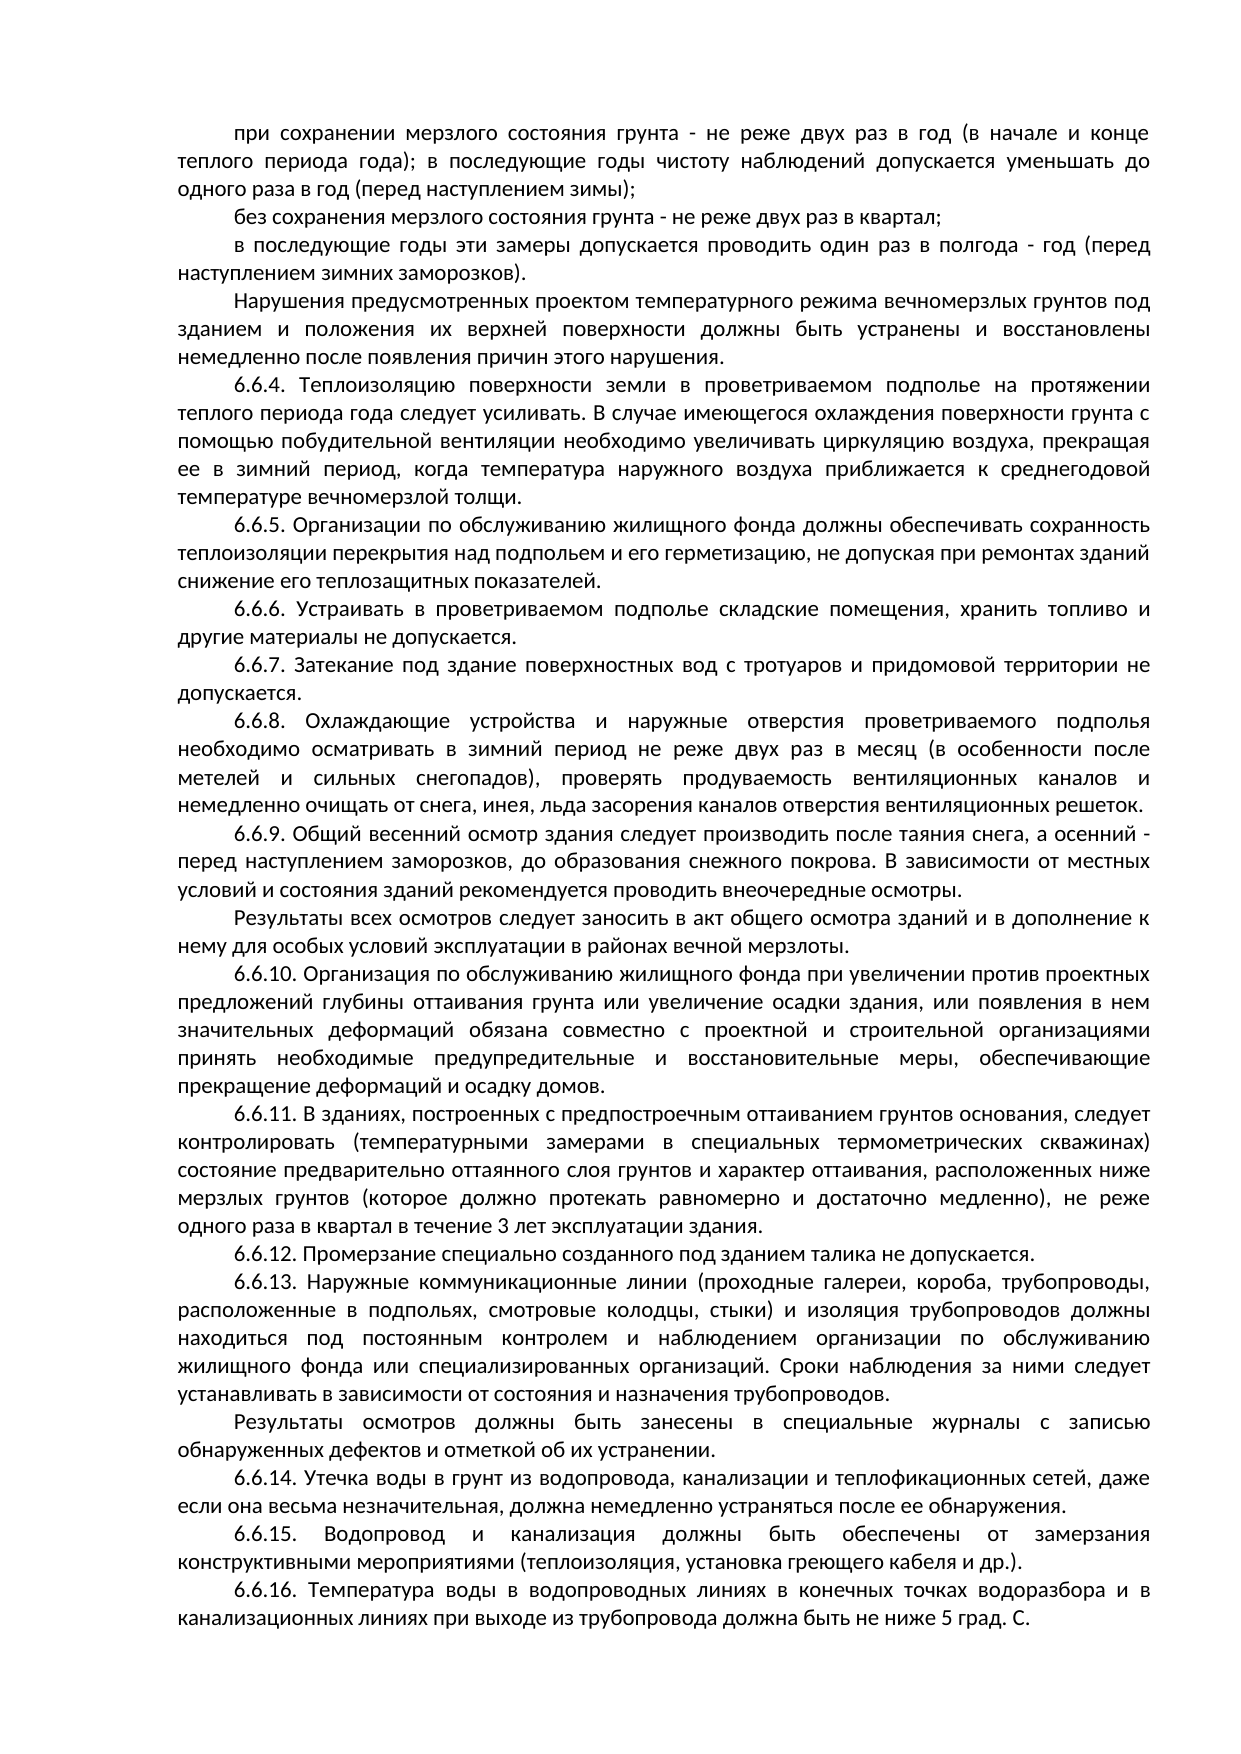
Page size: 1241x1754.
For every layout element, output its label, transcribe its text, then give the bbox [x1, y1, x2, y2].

text Результаты всех осмотров следует заносить в акт общего осмотра зданий и в дополнение к нему для особых условий эксплуатации в районах вечной мерзлоты. [177, 903, 1152, 959]
text 6.6.12. Промерзание специально созданного под зданием талика не допускается. [177, 1239, 1152, 1267]
text 6.6.8. Охлаждающие устройства и наружные отверстия проветриваемого подполья необходимо осматривать в зимний период не реже двух раз в месяц (в особенности после метелей и сильных снегопадов), проверять продуваемость вентиляционных каналов и немедленно очищать от снега, инея, льда засорения каналов отверстия вентиляционных решеток. [177, 707, 1152, 819]
text 6.6.16. Температура воды в водопроводных линиях в конечных точках водоразбора и в канализационных линиях при выходе из трубопровода должна быть не ниже 5 град. С. [177, 1575, 1152, 1631]
text 6.6.5. Организации по обслуживанию жилищного фонда должны обеспечивать сохранность теплоизоляции перекрытия над подпольем и его герметизацию, не допуская при ремонтах зданий снижение его теплозащитных показателей. [177, 510, 1152, 594]
text 6.6.9. Общий весенний осмотр здания следует производить после таяния снега, а осенний - перед наступлением заморозков, до образования снежного покрова. В зависимости от местных условий и состояния зданий рекомендуется проводить внеочередные осмотры. [177, 819, 1152, 903]
text 6.6.7. Затекание под здание поверхностных вод с тротуаров и придомовой территории не допускается. [177, 651, 1152, 707]
text 6.6.6. Устраивать в проветриваемом подполье складские помещения, хранить топливо и другие материалы не допускается. [177, 594, 1152, 651]
text при сохранении мерзлого состояния грунта - не реже двух раз в год (в начале и конце теплого периода года); в последующие годы чистоту наблюдений допускается уменьшать до одного раза в год (перед наступлением зимы); [177, 118, 1152, 202]
text 6.6.15. Водопровод и канализация должны быть обеспечены от замерзания конструктивными мероприятиями (теплоизоляция, установка греющего кабеля и др.). [177, 1519, 1152, 1575]
text Результаты осмотров должны быть занесены в специальные журналы с записью обнаруженных дефектов и отметкой об их устранении. [177, 1407, 1152, 1463]
text 6.6.14. Утечка воды в грунт из водопровода, канализации и теплофикационных сетей, даже если она весьма незначительная, должна немедленно устраняться после ее обнаружения. [177, 1463, 1152, 1519]
text в последующие годы эти замеры допускается проводить один раз в полгода - год (перед наступлением зимних заморозков). [177, 230, 1152, 286]
text без сохранения мерзлого состояния грунта - не реже двух раз в квартал; [177, 202, 1152, 230]
text 6.6.13. Наружные коммуникационные линии (проходные галереи, короба, трубопроводы, расположенные в подпольях, смотровые колодцы, стыки) и изоляция трубопроводов должны находиться под постоянным контролем и наблюдением организации по обслуживанию жилищного фонда или специализированных организаций. Сроки наблюдения за ними следует устанавливать в зависимости от состояния и назначения трубопроводов. [177, 1267, 1152, 1407]
text 6.6.4. Теплоизоляцию поверхности земли в проветриваемом подполье на протяжении теплого периода года следует усиливать. В случае имеющегося охлаждения поверхности грунта с помощью побудительной вентиляции необходимо увеличивать циркуляцию воздуха, прекращая ее в зимний период, когда температура наружного воздуха приближается к среднегодовой температуре вечномерзлой толщи. [177, 370, 1152, 510]
text 6.6.11. В зданиях, построенных с предпостроечным оттаиванием грунтов основания, следует контролировать (температурными замерами в специальных термометрических скважинах) состояние предварительно оттаянного слоя грунтов и характер оттаивания, расположенных ниже мерзлых грунтов (которое должно протекать равномерно и достаточно медленно), не реже одного раза в квартал в течение 3 лет эксплуатации здания. [177, 1099, 1152, 1239]
text 6.6.10. Организация по обслуживанию жилищного фонда при увеличении против проектных предложений глубины оттаивания грунта или увеличение осадки здания, или появления в нем значительных деформаций обязана совместно с проектной и строительной организациями принять необходимые предупредительные и восстановительные меры, обеспечивающие прекращение деформаций и осадку домов. [177, 959, 1152, 1099]
text Нарушения предусмотренных проектом температурного режима вечномерзлых грунтов под зданием и положения их верхней поверхности должны быть устранены и восстановлены немедленно после появления причин этого нарушения. [177, 286, 1152, 370]
